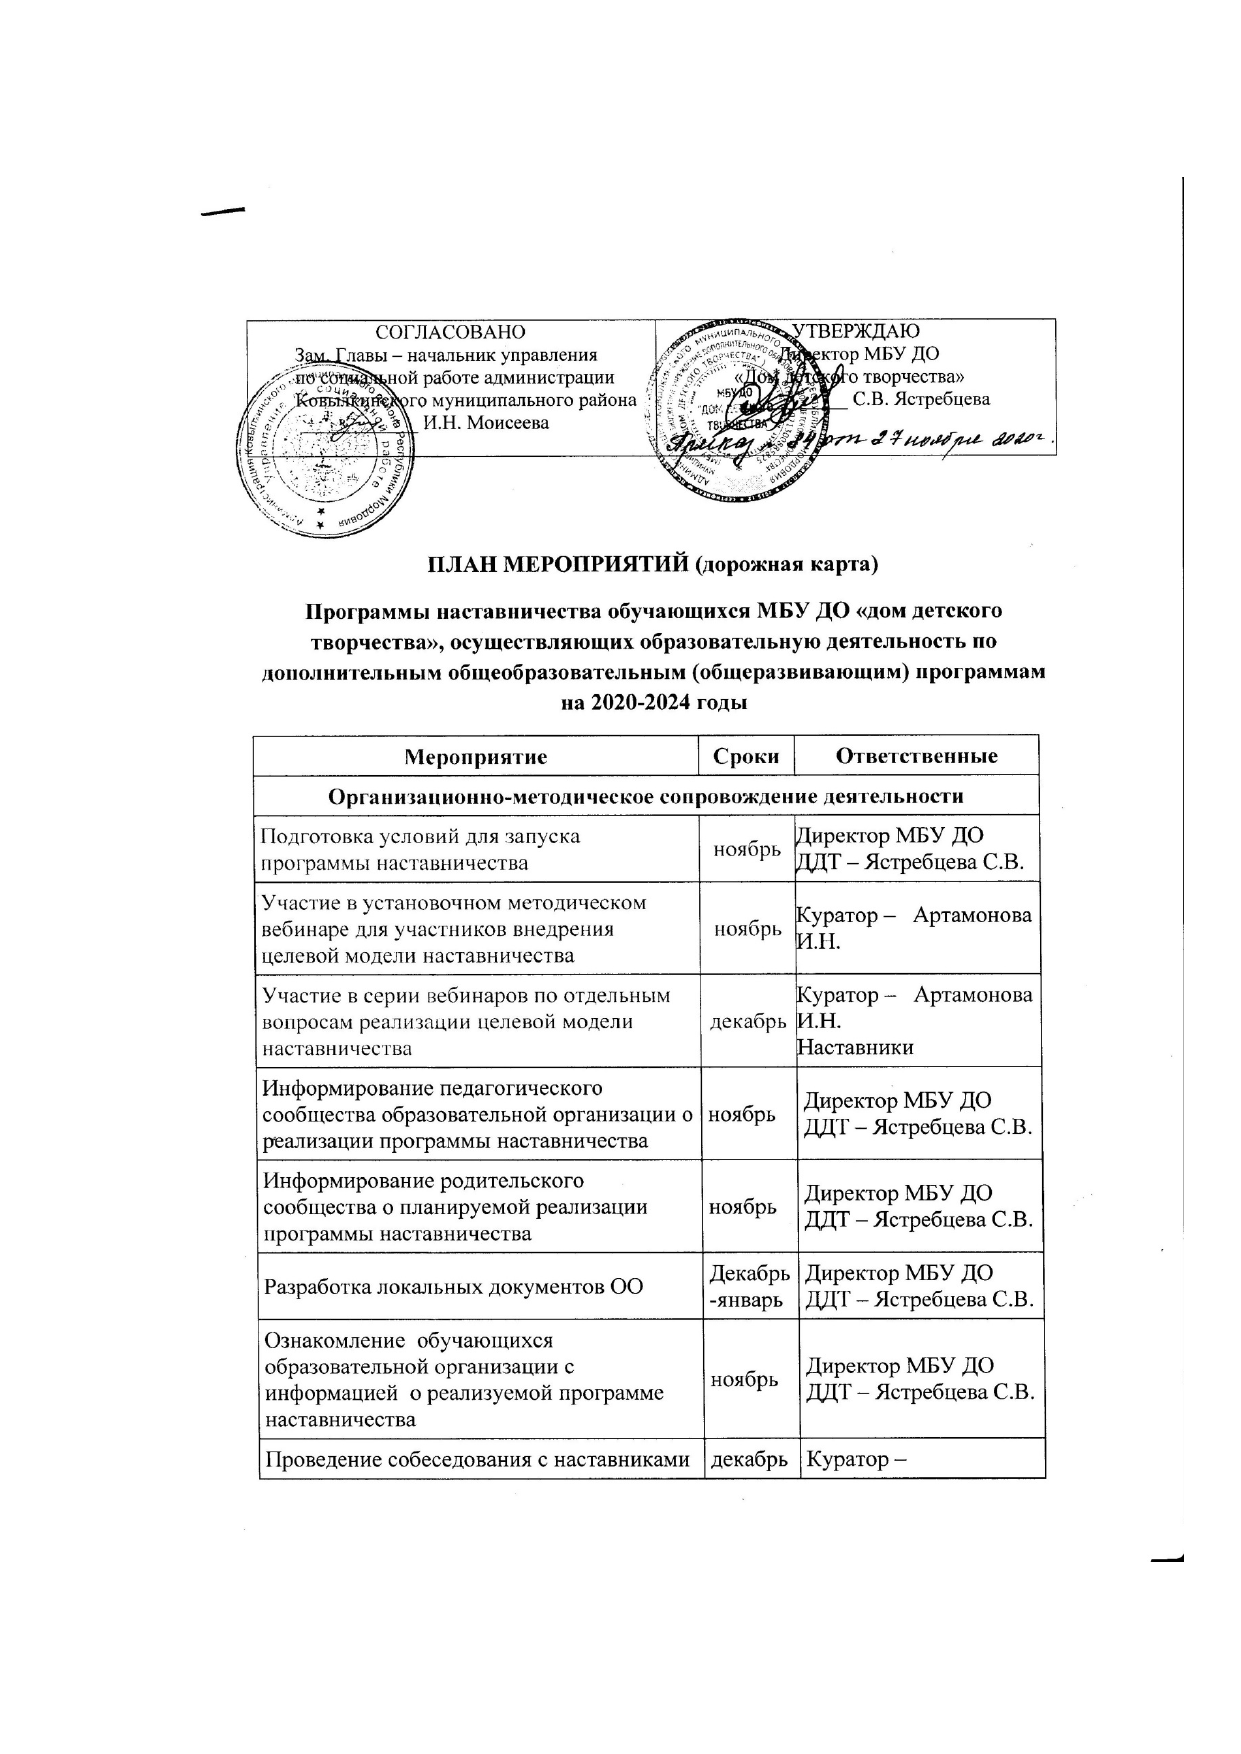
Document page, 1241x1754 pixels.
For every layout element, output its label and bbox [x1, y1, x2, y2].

picture [177, 177, 1184, 1562]
